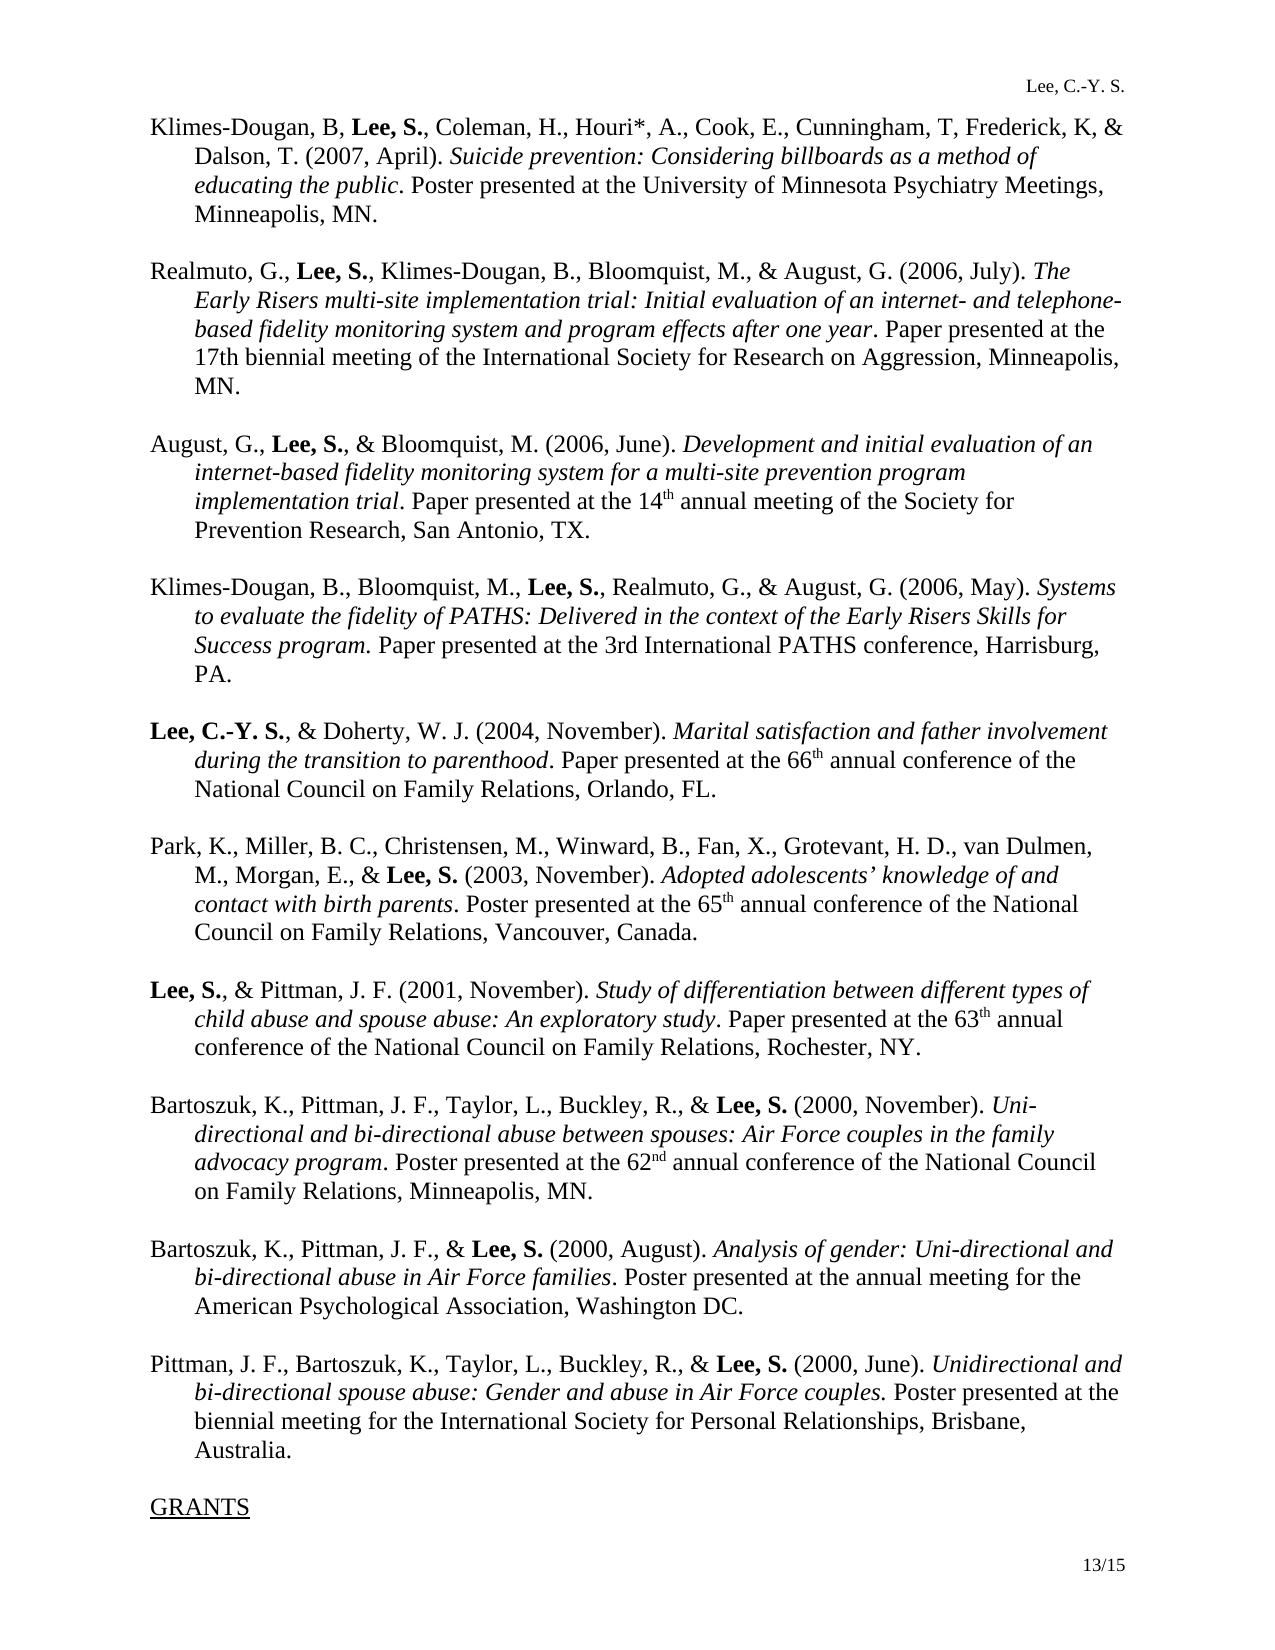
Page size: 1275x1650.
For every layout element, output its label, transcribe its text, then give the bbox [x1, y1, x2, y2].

text August, G., Lee, S., & Bloomquist, M. (2006, June). Development and initial evaluation of an internet-based fidelity monitoring system for a multi-site prevention program implementation trial. Paper presented at the 14th annual meeting of the Society for Prevention Research, San Antonio, TX. [150, 429, 1125, 544]
text Bartoszuk, K., Pittman, J. F., & Lee, S. (2000, August). Analysis of gender: Uni-directional and bi-directional abuse in Air Force families. Poster presented at the annual meeting for the American Psychological Association, Washington DC. [150, 1234, 1125, 1320]
text Lee, S., & Pittman, J. F. (2001, November). Study of differentiation between different types of child abuse and spouse abuse: An exploratory study. Paper presented at the 63th annual conference of the National Council on Family Relations, Rochester, NY. [150, 975, 1125, 1061]
text Klimes-Dougan, B., Bloomquist, M., Lee, S., Realmuto, G., & August, G. (2006, May). Systems to evaluate the fidelity of PATHS: Delivered in the context of the Early Risers Skills for Success program. Paper presented at the 3rd International PATHS conference, Harrisburg, PA. [150, 572, 1125, 687]
text Pittman, J. F., Bartoszuk, K., Taylor, L., Buckley, R., & Lee, S. (2000, June). Unidirectional and bi-directional spouse abuse: Gender and abuse in Air Force couples. Poster presented at the biennial meeting for the International Society for Personal Relationships, Brisbane, Australia. [150, 1349, 1125, 1464]
text Lee, C.-Y. S., & Doherty, W. J. (2004, November). Marital satisfaction and father involvement during the transition to parenthood. Paper presented at the 66th annual conference of the National Council on Family Relations, Orlando, FL. [150, 716, 1125, 802]
text GRANTS [150, 1492, 1125, 1521]
text Bartoszuk, K., Pittman, J. F., Taylor, L., Buckley, R., & Lee, S. (2000, November). Uni-directional and bi-directional abuse between spouses: Air Force couples in the family advocacy program. Poster presented at the 62nd annual conference of the National Council on Family Relations, Minneapolis, MN. [150, 1090, 1125, 1205]
text Park, K., Miller, B. C., Christensen, M., Winward, B., Fan, X., Grotevant, H. D., van Dulmen, M., Morgan, E., & Lee, S. (2003, November). Adopted adolescents’ knowledge of and contact with birth parents. Poster presented at the 65th annual conference of the National Council on Family Relations, Vancouver, Canada. [150, 831, 1125, 946]
text Realmuto, G., Lee, S., Klimes-Dougan, B., Bloomquist, M., & August, G. (2006, July). The Early Risers multi-site implementation trial: Initial evaluation of an internet- and telephone-based fidelity monitoring system and program effects after one year. Paper presented at the 17th biennial meeting of the International Society for Research on Aggression, Minneapolis, MN. [150, 256, 1125, 400]
text Klimes-Dougan, B, Lee, S., Coleman, H., Houri*, A., Cook, E., Cunningham, T, Frederick, K, & Dalson, T. (2007, April). Suicide prevention: Considering billboards as a method of educating the public. Poster presented at the University of Minnesota Psychiatry Meetings, Minneapolis, MN. [150, 112, 1125, 227]
